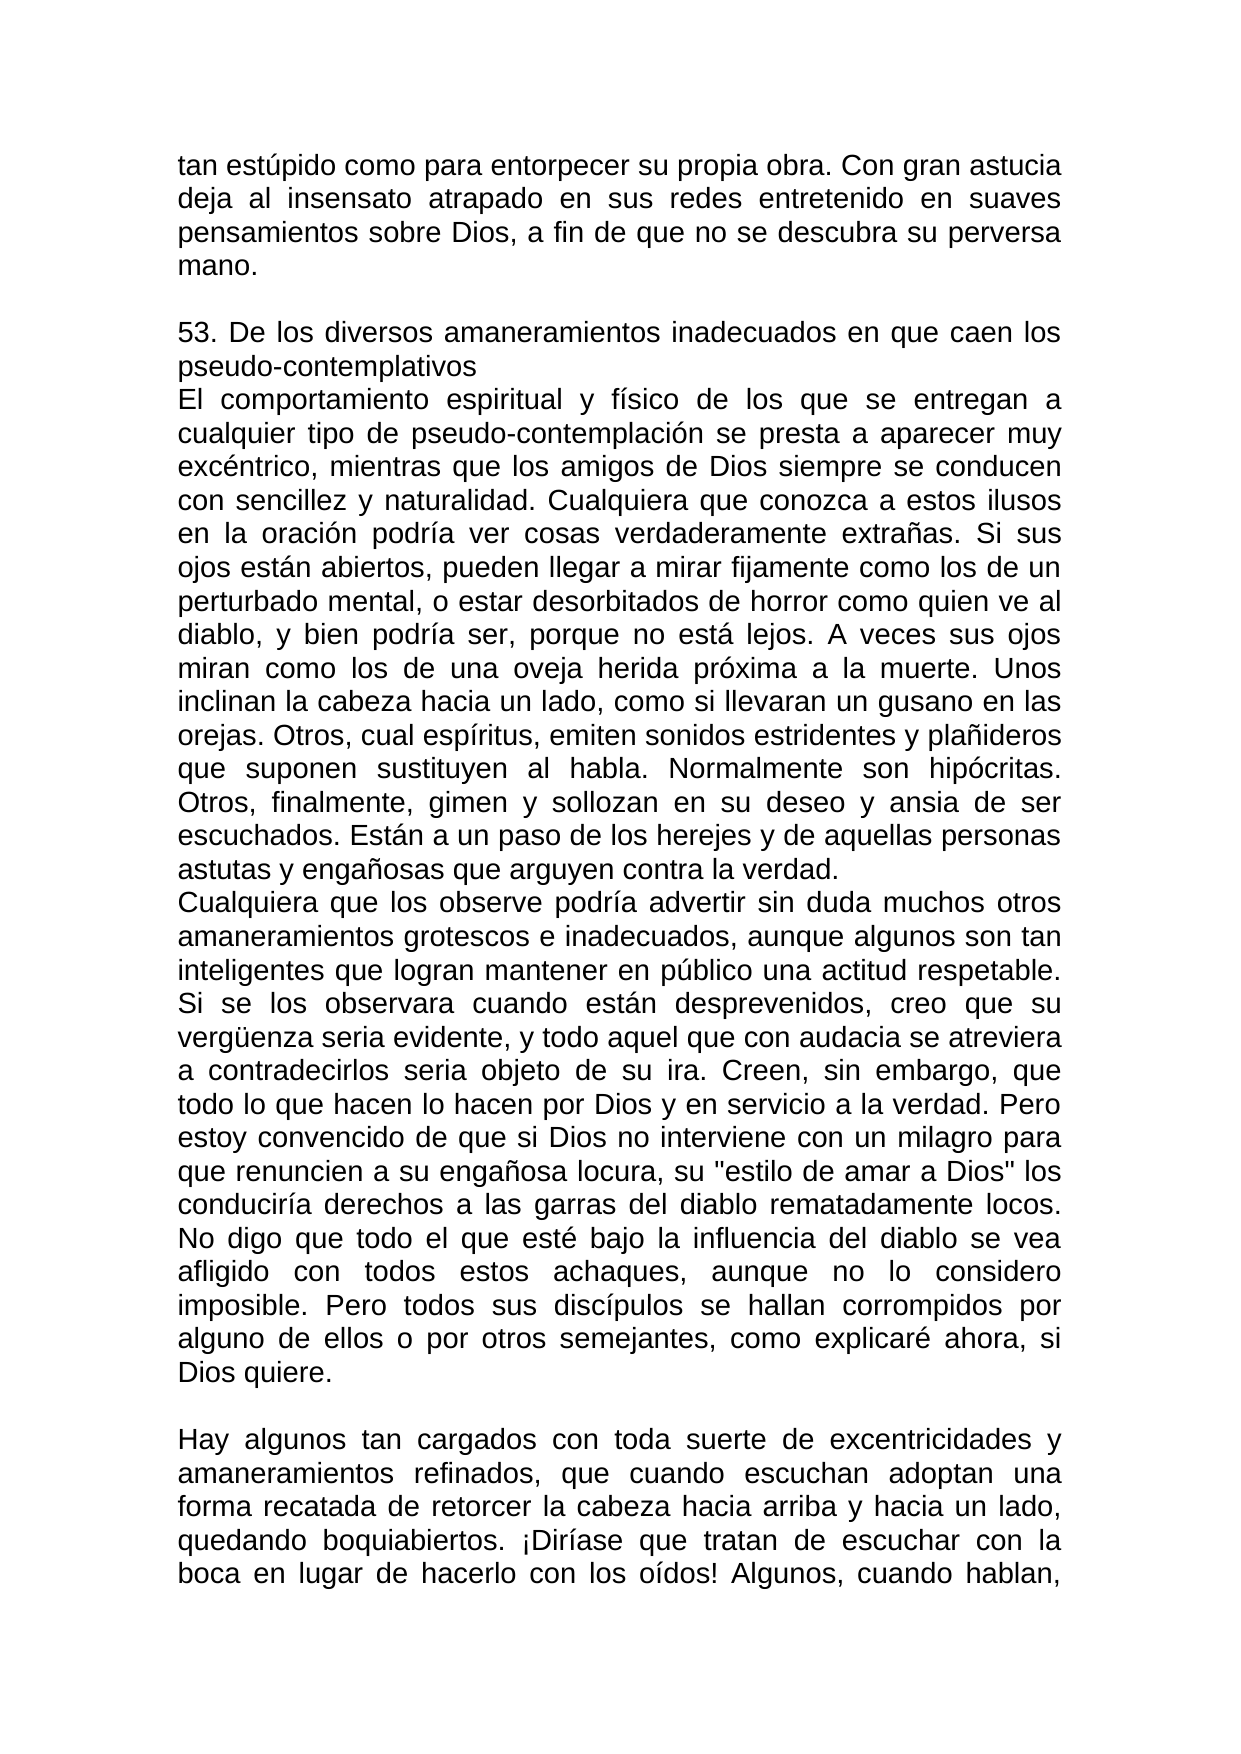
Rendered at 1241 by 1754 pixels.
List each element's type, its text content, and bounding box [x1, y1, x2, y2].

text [177, 148, 1063, 282]
text Cualquiera que los observe podría advertir sin duda muchos otros amaneramientos grotescos e inadecuados, aunque algunos son tan inteligentes que logran mantener en público una actitud respetable. Si se los observara cuando están desprevenidos, creo que su vergüenza seria evidente, y todo aquel que con audacia se atreviera a contradecirlos seria objeto de su ira. Creen, sin embargo, que todo lo que hacen lo hacen por Dios y en servicio a la verdad. Pero estoy convencido de que si Dios no interviene con un milagro para que renuncien a su engañosa locura, su "estilo de amar a Dios" los conduciría derechos a las garras del diablo rematadamente locos. No digo que todo el que esté bajo la influencia del diablo se vea afligido con todos estos achaques, aunque no lo considero imposible. Pero todos sus discípulos se hallan corrompidos por alguno de ellos o por otros semejantes, como explicaré ahora, si Dios quiere. [177, 886, 1063, 1389]
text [177, 1422, 1063, 1590]
text 53. De los diversos amaneramientos inadecuados en que caen los pseudo-contemplativos [177, 315, 1063, 382]
text El comportamiento espiritual y físico de los que se entregan a cualquier tipo de pseudo-contemplación se presta a aparecer muy excéntrico, mientras que los amigos de Dios siempre se conducen con sencillez y naturalidad. Cualquiera que conozca a estos ilusos en la oración podría ver cosas verdaderamente extrañas. Si sus ojos están abiertos, pueden llegar a mirar fijamente como los de un perturbado mental, o estar desorbitados de horror como quien ve al diablo, y bien podría ser, porque no está lejos. A veces sus ojos miran como los de una oveja herida próxima a la muerte. Unos inclinan la cabeza hacia un lado, como si llevaran un gusano en las orejas. Otros, cual espíritus, emiten sonidos estridentes y plañideros que suponen sustituyen al habla. Normalmente son hipócritas. Otros, finalmente, gimen y sollozan en su deseo y ansia de ser escuchados. Están a un paso de los herejes y de aquellas personas astutas y engañosas que arguyen contra la verdad. [177, 382, 1063, 886]
